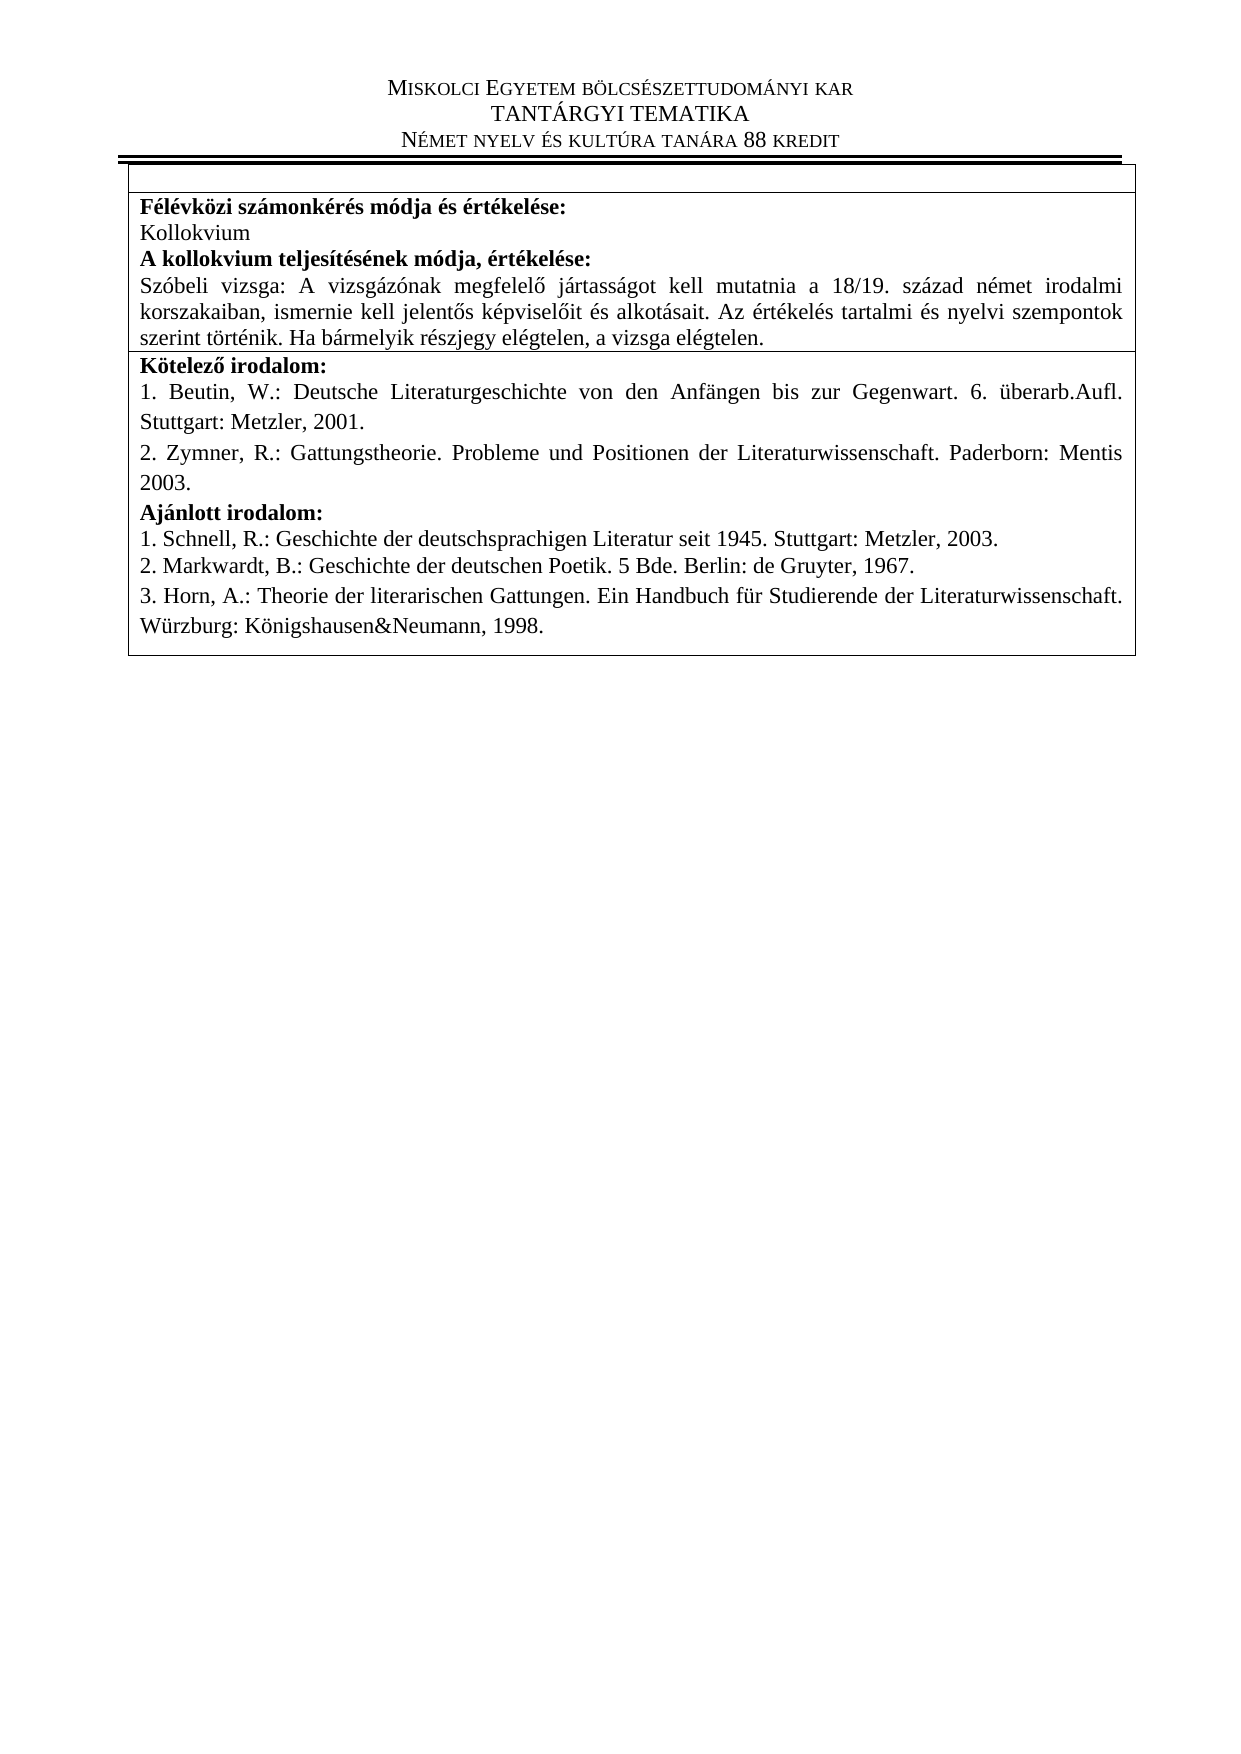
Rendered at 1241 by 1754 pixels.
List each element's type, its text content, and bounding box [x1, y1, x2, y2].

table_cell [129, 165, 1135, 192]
table_cell Kötelező irodalom: 1. Beutin, W.: Deutsche Literaturgeschichte von den Anfängen bis zur Gegenwart. 6. überarb.Aufl. Stuttgart: Metzler, 2001. 2. Zymner, R.: Gattungstheorie. Probleme und Positionen der Literaturwissenschaft. Paderborn: Mentis 2003. Ajánlott irodalom: 1. Schnell, R.: Geschichte der deutschsprachigen Literatur seit 1945. Stuttgart: Metzler, 2003. 2. Markwardt, B.: Geschichte der deutschen Poetik. 5 Bde. Berlin: de Gruyter, 1967. 3. Horn, A.: Theorie der literarischen Gattungen. Ein Handbuch für Studierende der Literaturwissenschaft. Würzburg: Königshausen&Neumann, 1998. [129, 352, 1135, 655]
table_cell Félévközi számonkérés módja és értékelése: Kollokvium A kollokvium teljesítésének módja, értékelése: Szóbeli vizsga: A vizsgázónak megfelelő jártasságot kell mutatnia a 18/19. század német irodalmi korszakaiban, ismernie kell jelentős képviselőit és alkotásait. Az értékelés tartalmi és nyelvi szempontok szerint történik. Ha bármelyik részjegy elégtelen, a vizsga elégtelen. [129, 193, 1135, 351]
